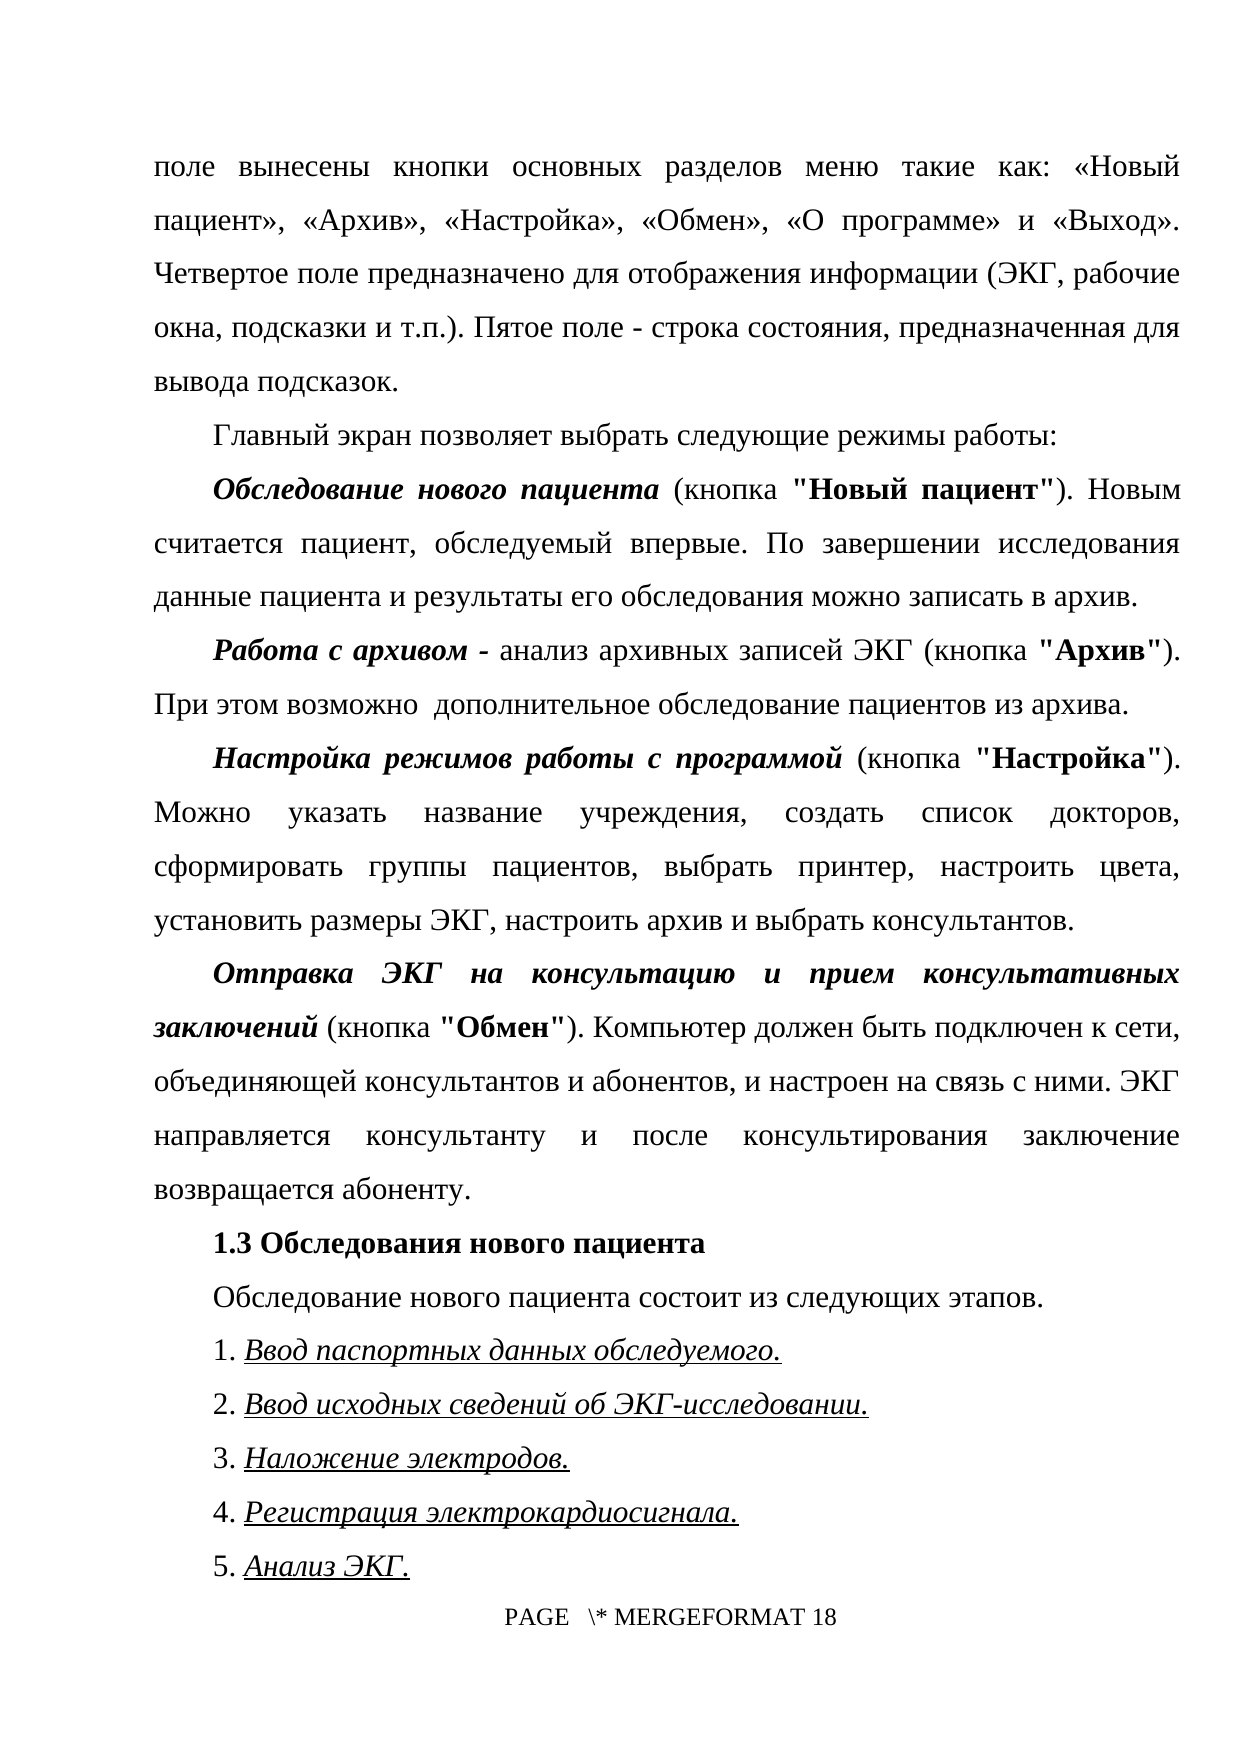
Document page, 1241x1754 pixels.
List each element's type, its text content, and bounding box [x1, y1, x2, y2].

text 4. Регистрация электрокардиосигнала. [153, 1493, 1181, 1529]
text Обследование нового пациента (кнопка "Новый пациент"). Новым считается пациент, обследуемый впервые. По завершении исследования данные пациента и результаты его обследования можно записать в архив. [153, 470, 1181, 614]
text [153, 147, 1181, 398]
text 2. Ввод исходных сведений об ЭКГ-исследовании. [153, 1386, 1181, 1421]
text 3. Наложение электродов. [153, 1439, 1181, 1475]
text Настройка режимов работы с программой (кнопка "Настройка"). Можно указать название учреждения, создать список докторов, сформировать группы пациентов, выбрать принтер, настроить цвета, установить размеры ЭКГ, настроить архив и выбрать консультантов. [153, 739, 1181, 937]
text 1. Ввод паспортных данных обследуемого. [153, 1332, 1181, 1368]
subtitle 1.3 Обследования нового пациента [153, 1224, 1181, 1260]
text Обследование нового пациента состоит из следующих этапов. [153, 1278, 1181, 1314]
text Отправка ЭКГ на консультацию и прием консультативных заключений (кнопка "Обмен"). Компьютер должен быть подключен к сети, объединяющей консультантов и абонентов, и настроен на связь с ними. ЭКГ направляется консультанту и после консультирования заключение возвращается абоненту. [153, 955, 1181, 1206]
text Работа с архивом - анализ архивных записей ЭКГ (кнопка "Архив"). При этом возможно дополнительное обследование пациентов из архива. [153, 632, 1181, 721]
text 5. Анализ ЭКГ. [153, 1547, 1181, 1583]
text Главный экран позволяет выбрать следующие режимы работы: [153, 416, 1181, 452]
